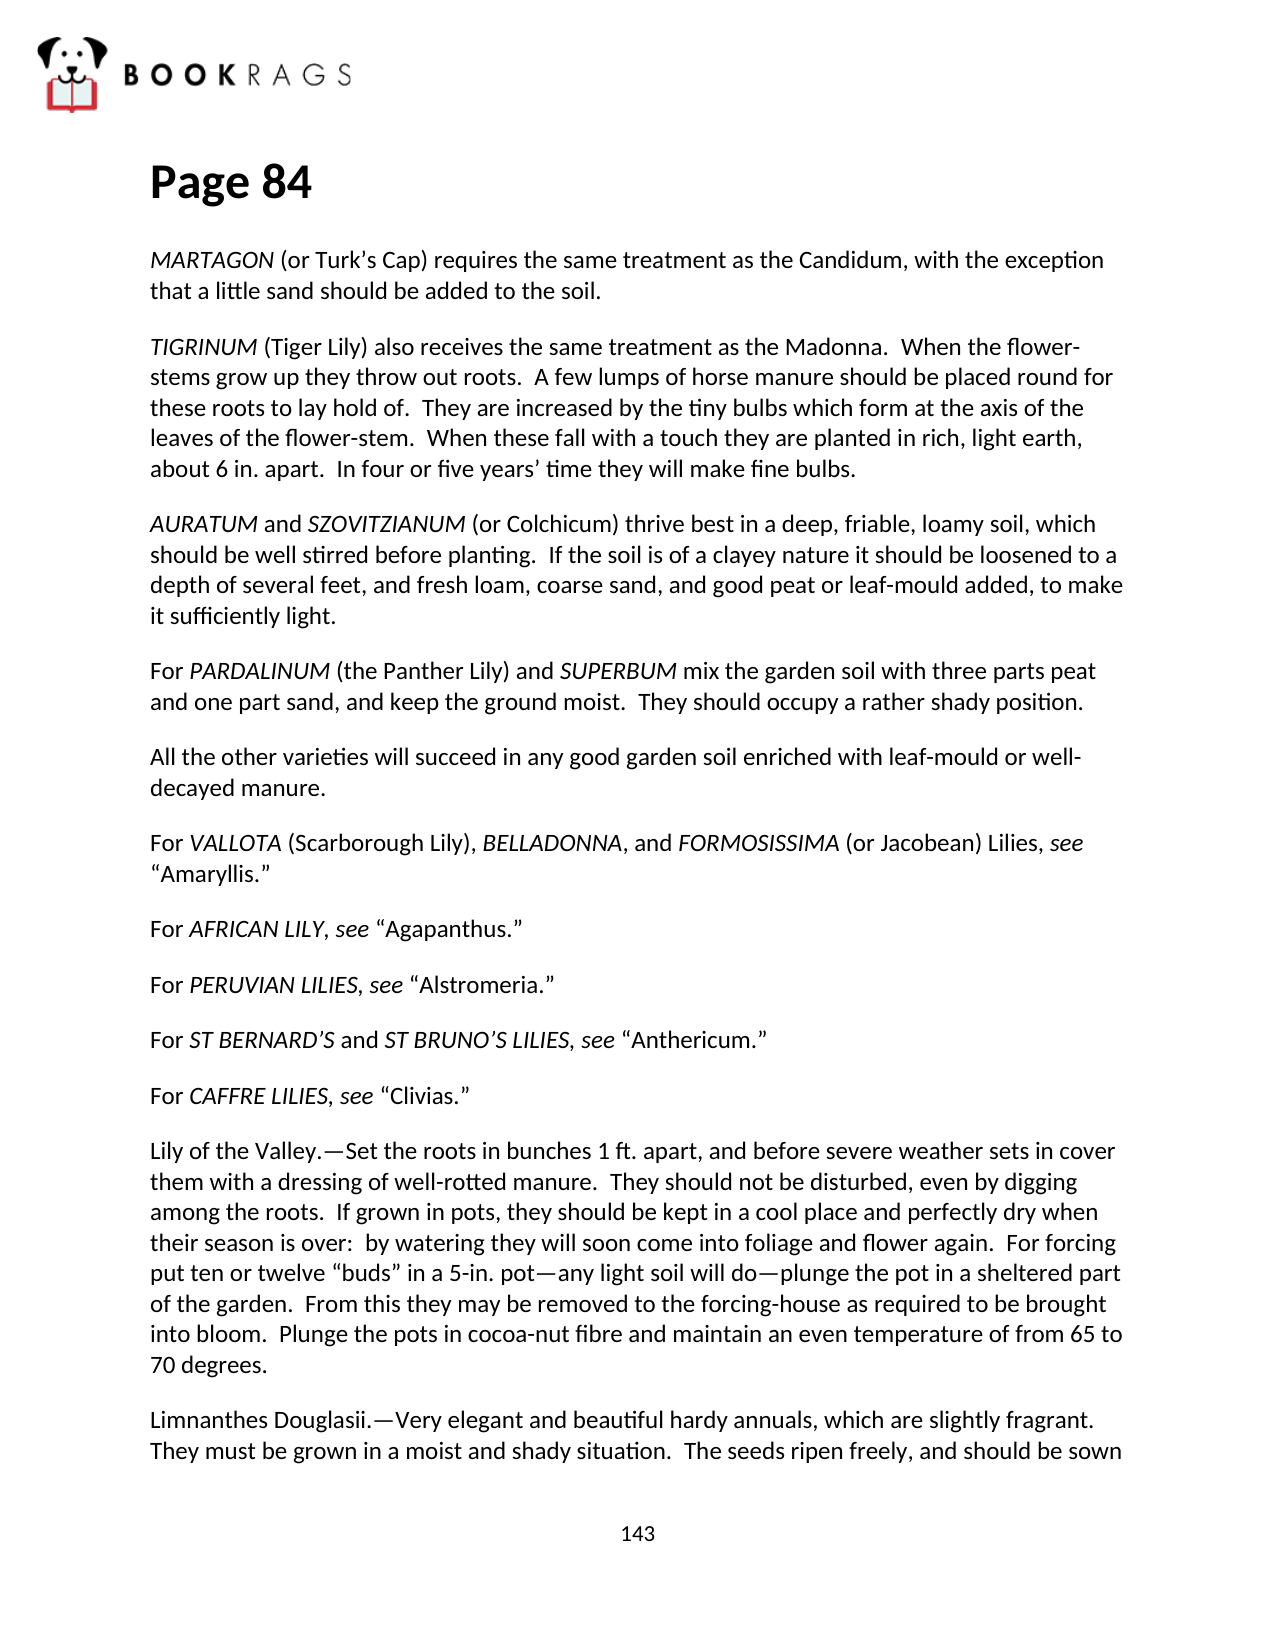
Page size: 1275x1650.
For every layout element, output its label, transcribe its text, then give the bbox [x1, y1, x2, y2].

text For VALLOTA (Scarborough Lily), BELLADONNA, and FORMOSISSIMA (or Jacobean) Lilies, see “Amaryllis.” [150, 827, 1125, 888]
picture [37, 37, 351, 113]
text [150, 1405, 1125, 1466]
text For PARDALINUM (the Panther Lily) and SUPERBUM mix the garden soil with three parts peat and one part sand, and keep the ground moist. They should occupy a rather shady position. [150, 655, 1125, 716]
text TIGRINUM (Tiger Lily) also receives the same treatment as the Madonna. When the flower-stems grow up they throw out roots. A few lumps of horse manure should be placed round for these roots to lay hold of. They are increased by the tiny bulbs which form at the axis of the leaves of the flower-stem. When these fall with a touch they are planted in rich, light earth, about 6 in. apart. In four or five years’ time they will make fine bulbs. [150, 331, 1125, 483]
text Lily of the Valley.—­Set the roots in bunches 1 ft. apart, and before severe weather sets in cover them with a dressing of well-rotted manure. They should not be disturbed, even by digging among the roots. If grown in pots, they should be kept in a cool place and perfectly dry when their season is over: by watering they will soon come into foliage and flower again. For forcing put ten or twelve “buds” in a 5-in. pot—­any light soil will do—­plunge the pot in a sheltered part of the garden. From this they may be removed to the forcing-house as required to be brought into bloom. Plunge the pots in cocoa-nut fibre and maintain an even temperature of from 65 to 70 degrees. [150, 1136, 1125, 1380]
text Page 84 [150, 150, 1125, 211]
text All the other varieties will succeed in any good garden soil enriched with leaf-mould or well-decayed manure. [150, 741, 1125, 802]
text AURATUM and SZOVITZIANUM (or Colchicum) thrive best in a deep, friable, loamy soil, which should be well stirred before planting. If the soil is of a clayey nature it should be loosened to a depth of several feet, and fresh loam, coarse sand, and good peat or leaf-mould added, to make it sufficiently light. [150, 508, 1125, 630]
text For CAFFRE LILIES, see “Clivias.” [150, 1080, 1125, 1111]
text For AFRICAN LILY, see “Agapanthus.” [150, 913, 1125, 944]
text MARTAGON (or Turk’s Cap) requires the same treatment as the Candidum, with the exception that a little sand should be added to the soil. [150, 244, 1125, 306]
text For PERUVIAN LILIES, see “Alstromeria.” [150, 969, 1125, 999]
text For ST BERNARD’S and ST BRUNO’S LILIES, see “Anthericum.” [150, 1024, 1125, 1055]
